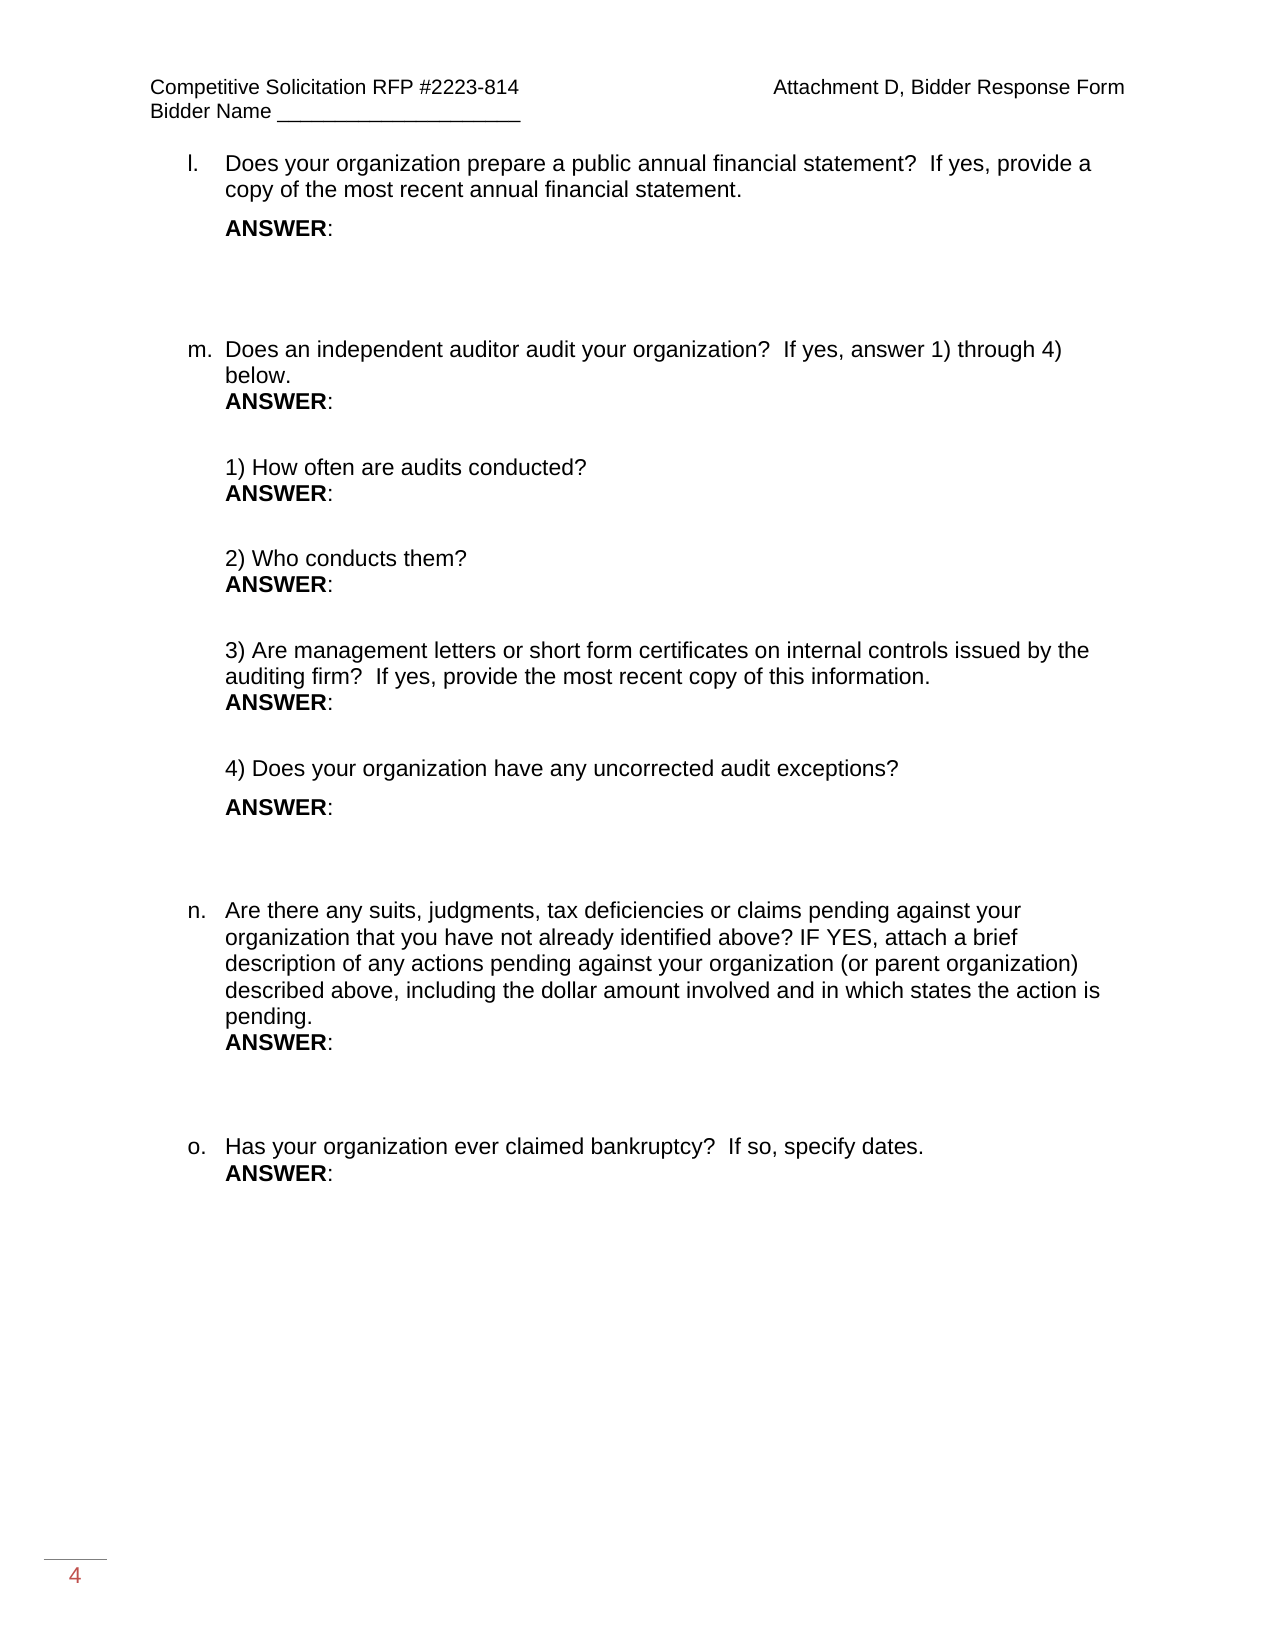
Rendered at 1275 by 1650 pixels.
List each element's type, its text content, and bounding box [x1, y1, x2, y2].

list 1) How often are audits conducted? ANSWER: [225, 427, 1125, 506]
list Are there any suits, judgments, tax deficiencies or claims pending against your organization that you have not already identified above? IF YES, attach a brief description of any actions pending against your organization (or parent organization) described above, including the dollar amount involved and in which states the action is pending. [187, 897, 1125, 1029]
list ANSWER: [225, 1160, 1125, 1186]
list Does your organization prepare a public annual financial statement? If yes, provide a copy of the most recent annual financial statement. [187, 150, 1125, 203]
list 3) Are management letters or short form certificates on internal controls issued by the auditing firm? If yes, provide the most recent copy of this information. ANSWER: [225, 610, 1125, 716]
list 2) Who conducts them? ANSWER: [225, 519, 1125, 598]
list 4) Does your organization have any uncorrected audit exceptions? [225, 728, 1125, 781]
list ANSWER: [225, 793, 1125, 820]
list Does an independent auditor audit your organization? If yes, answer 1) through 4) below. ANSWER: [187, 336, 1125, 415]
list Has your organization ever claimed bankruptcy? If so, specify dates. [187, 1133, 1125, 1160]
list ANSWER: [225, 215, 1125, 242]
list ANSWER: [187, 1029, 1125, 1056]
